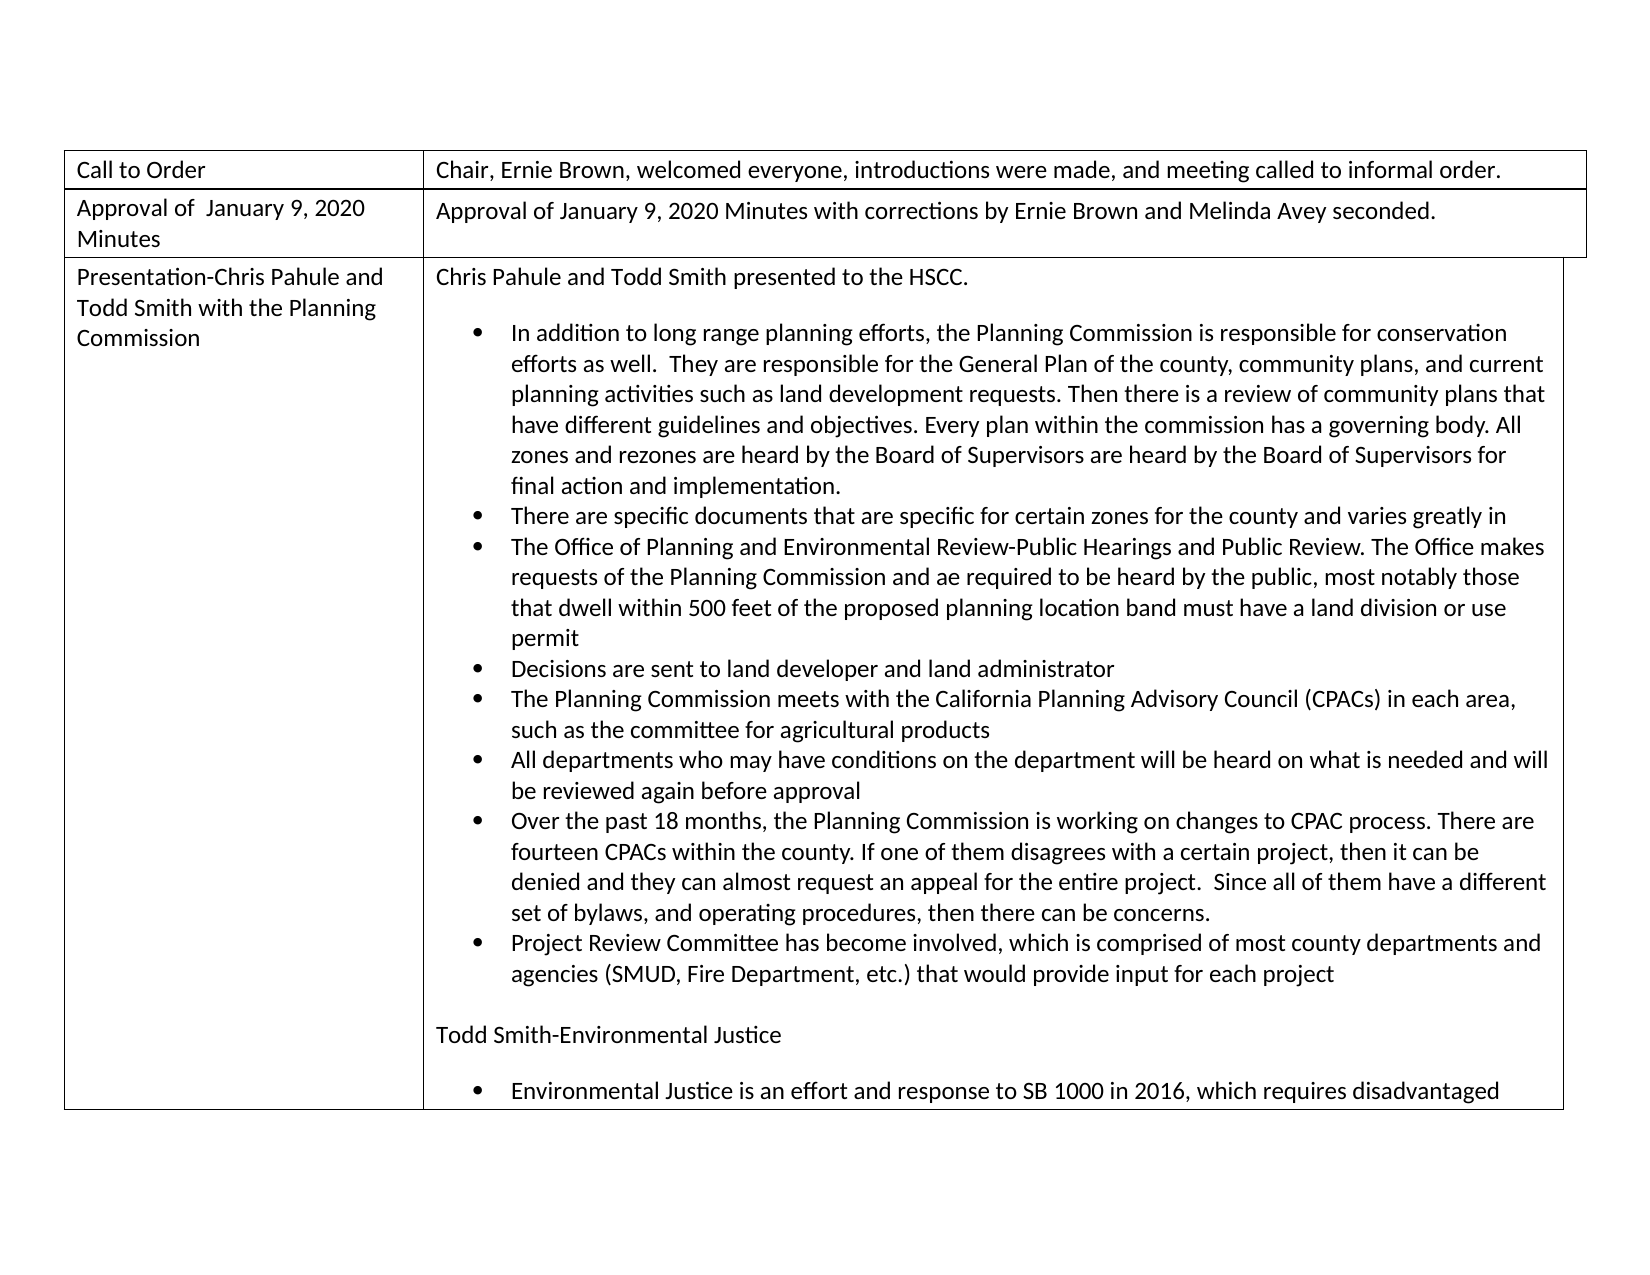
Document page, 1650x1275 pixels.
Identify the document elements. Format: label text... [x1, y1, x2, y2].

table_cell Approval of January 9, 2020 Minutes with corrections by Ernie Brown and Melinda Avey seconded. [424, 190, 1586, 257]
table_header Chair, Ernie Brown, welcomed everyone, introductions were made, and meeting called to informal order. [424, 151, 1586, 188]
table_header Call to Order [65, 151, 423, 188]
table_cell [65, 258, 423, 1109]
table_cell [424, 258, 1563, 1109]
table_cell Approval of January 9, 2020 Minutes [65, 190, 423, 257]
